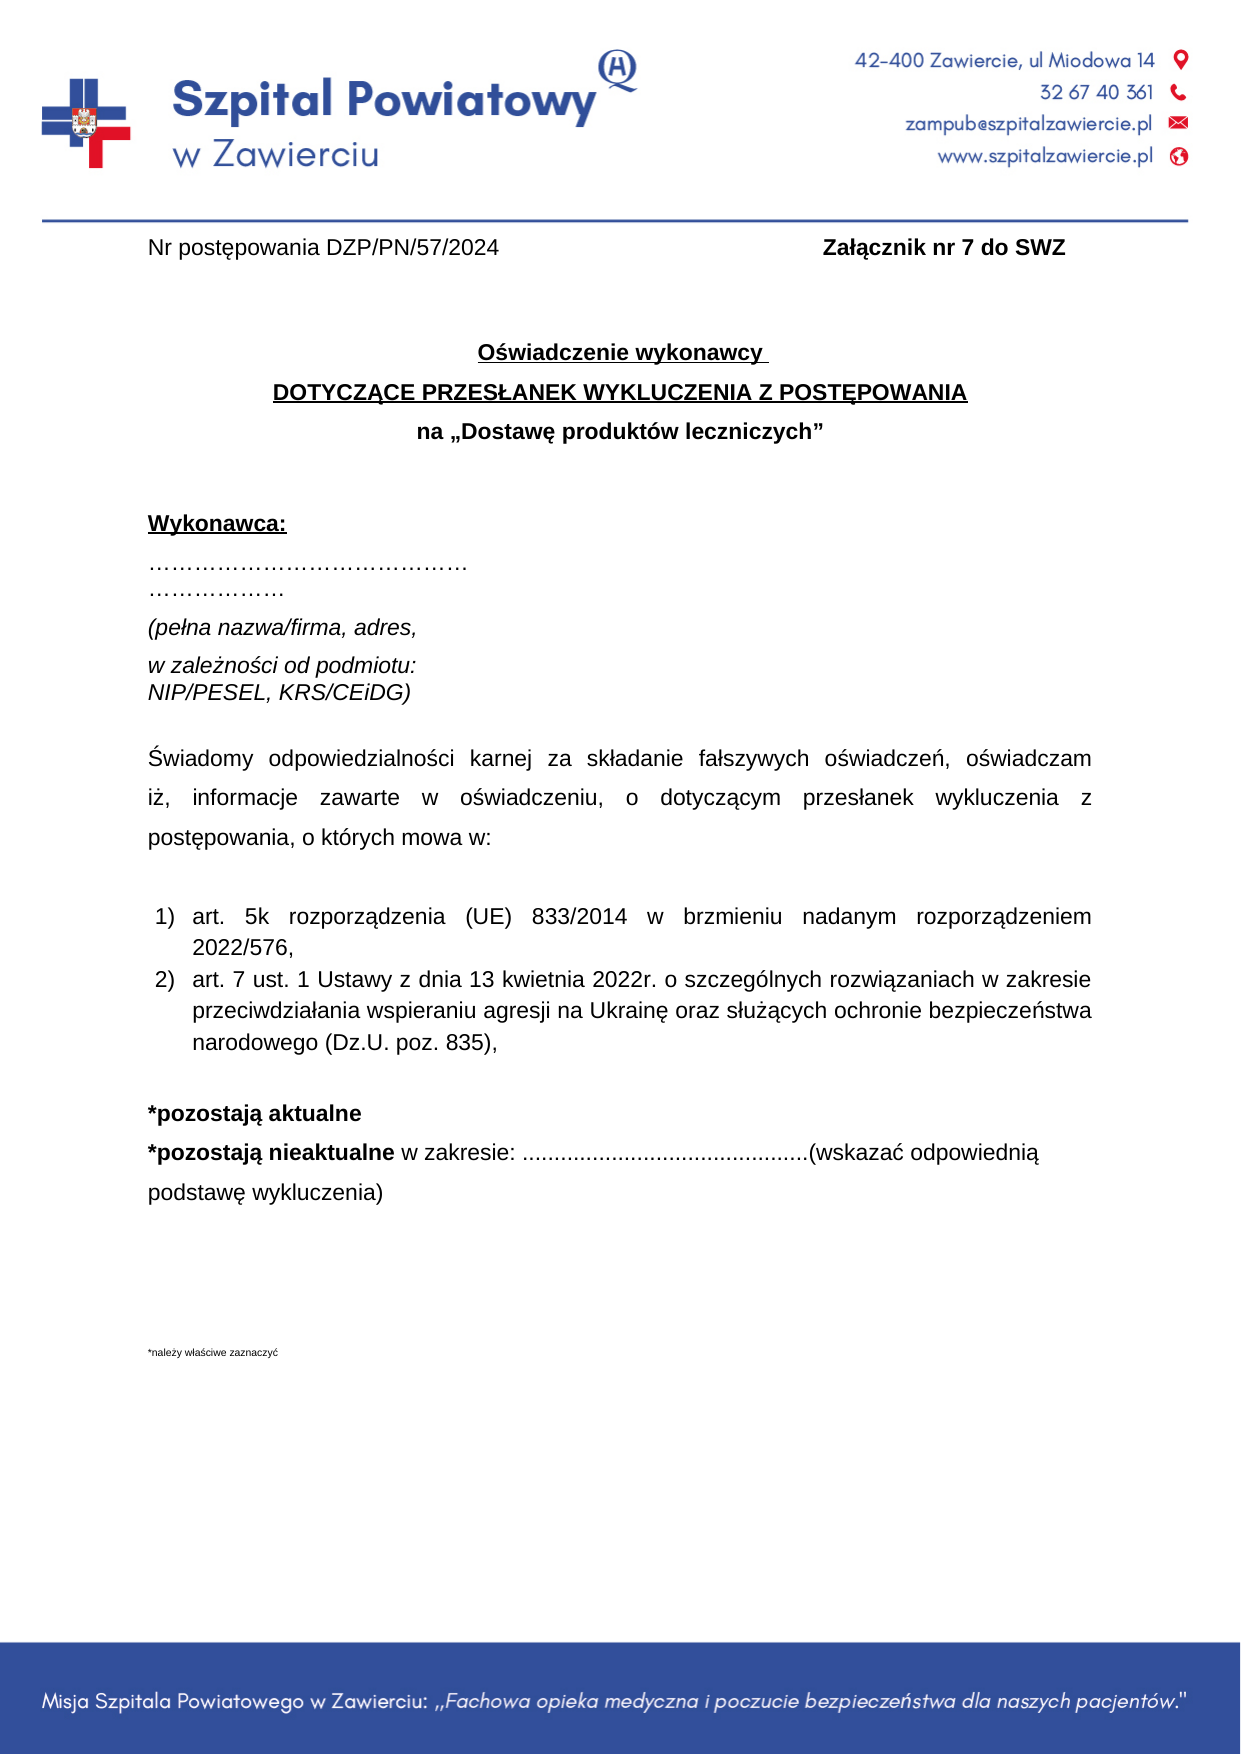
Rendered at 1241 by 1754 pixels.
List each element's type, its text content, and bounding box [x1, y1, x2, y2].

list art. 7 ust. 1 Ustawy z dnia 13 kwietnia 2022r. o szczególnych rozwiązaniach w zakresie przeciwdziałania wspieraniu agresji na Ukrainę oraz służących ochronie bezpieczeństwa narodowego (Dz.U. poz. 835), [154, 966, 1093, 1055]
text …………………………………………………… [148, 548, 472, 601]
text w zależności od podmiotu: NIP/PESEL, KRS/CEiDG) [148, 652, 472, 705]
text Nr postępowania DZP/PN/57/2024 Załącznik nr 7 do SWZ [148, 234, 1093, 260]
list art. 5k rozporządzenia (UE) 833/2014 w brzmieniu nadanym rozporządzeniem 2022/576, [154, 903, 1093, 961]
text Wykonawca: [148, 509, 1093, 536]
text DOTYCZĄCE PRZESŁANEK WYKLUCZENIA Z POSTĘPOWANIA [148, 379, 1093, 405]
picture [0, 0, 1241, 1754]
text Świadomy odpowiedzialności karnej za składanie fałszywych oświadczeń, oświadczam iż, informacje zawarte w oświadczeniu, o dotyczącym przesłanek wykluczenia z postępowania, o których mowa w: [148, 745, 1093, 850]
text na „Dostawę produktów leczniczych” [148, 418, 1093, 444]
text Oświadczenie wykonawcy [148, 339, 1093, 366]
text *pozostają aktualne [148, 1100, 1093, 1126]
text (pełna nazwa/firma, adres, [148, 614, 472, 640]
text *pozostają nieaktualne w zakresie: .............................................(wskazać odpowiednią podstawę wykluczenia) [148, 1139, 1093, 1205]
